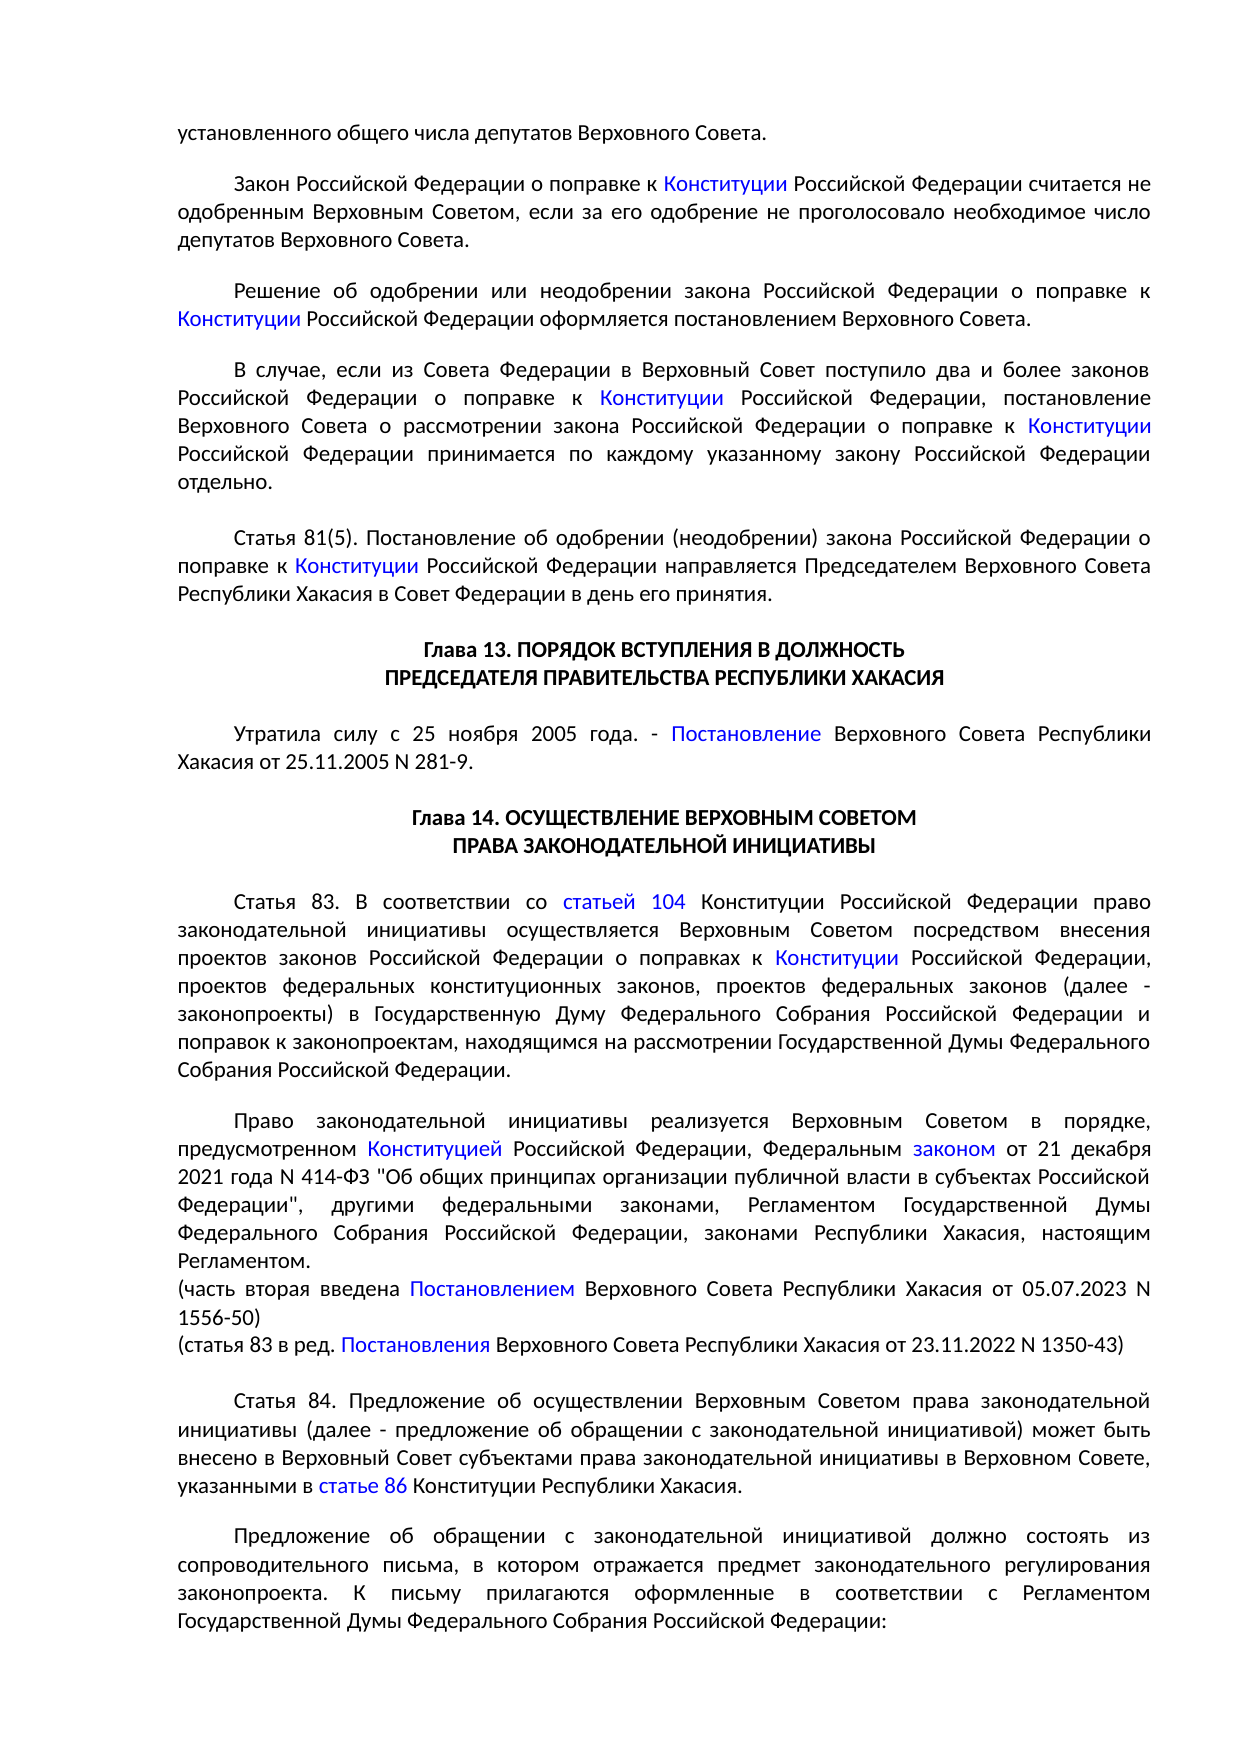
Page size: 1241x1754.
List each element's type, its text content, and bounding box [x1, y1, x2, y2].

text В случае, если из Совета Федерации в Верховный Совет поступило два и более законов Российской Федерации о поправке к Конституции Российской Федерации, постановление Верховного Совета о рассмотрении закона Российской Федерации о поправке к Конституции Российской Федерации принимается по каждому указанному закону Российской Федерации отдельно. [177, 355, 1152, 495]
text Статья 84. Предложение об осуществлении Верховным Советом права законодательной инициативы (далее - предложение об обращении с законодательной инициативой) может быть внесено в Верховный Совет субъектами права законодательной инициативы в Верховном Совете, указанными в статье 86 Конституции Республики Хакасия. [177, 1387, 1152, 1499]
title ПРАВА ЗАКОНОДАТЕЛЬНОЙ ИНИЦИАТИВЫ [177, 831, 1152, 859]
text Статья 83. В соответствии со статьей 104 Конституции Российской Федерации право законодательной инициативы осуществляется Верховным Советом посредством внесения проектов законов Российской Федерации о поправках к Конституции Российской Федерации, проектов федеральных конституционных законов, проектов федеральных законов (далее - законопроекты) в Государственную Думу Федерального Собрания Российской Федерации и поправок к законопроектам, находящимся на рассмотрении Государственной Думы Федерального Собрания Российской Федерации. [177, 887, 1152, 1083]
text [177, 118, 1152, 146]
text Статья 81(5). Постановление об одобрении (неодобрении) закона Российской Федерации о поправке к Конституции Российской Федерации направляется Председателем Верховного Совета Республики Хакасия в Совет Федерации в день его принятия. [177, 523, 1152, 607]
title Глава 14. ОСУЩЕСТВЛЕНИЕ ВЕРХОВНЫМ СОВЕТОМ [177, 803, 1152, 831]
text Решение об одобрении или неодобрении закона Российской Федерации о поправке к Конституции Российской Федерации оформляется постановлением Верховного Совета. [177, 276, 1152, 332]
text (статья 83 в ред. Постановления Верховного Совета Республики Хакасия от 23.11.2022 N 1350-43) [177, 1331, 1152, 1359]
text (часть вторая введена Постановлением Верховного Совета Республики Хакасия от 05.07.2023 N 1556-50) [177, 1274, 1152, 1331]
text Закон Российской Федерации о поправке к Конституции Российской Федерации считается не одобренным Верховным Советом, если за его одобрение не проголосовало необходимое число депутатов Верховного Совета. [177, 169, 1152, 253]
title Глава 13. ПОРЯДОК ВСТУПЛЕНИЯ В ДОЛЖНОСТЬ [177, 635, 1152, 663]
text Утратила силу с 25 ноября 2005 года. - Постановление Верховного Совета Республики Хакасия от 25.11.2005 N 281-9. [177, 719, 1152, 775]
text Право законодательной инициативы реализуется Верховным Советом в порядке, предусмотренном Конституцией Российской Федерации, Федеральным законом от 21 декабря 2021 года N 414-ФЗ "Об общих принципах организации публичной власти в субъектах Российской Федерации", другими федеральными законами, Регламентом Государственной Думы Федерального Собрания Российской Федерации, законами Республики Хакасия, настоящим Регламентом. [177, 1106, 1152, 1274]
text Предложение об обращении с законодательной инициативой должно состоять из сопроводительного письма, в котором отражается предмет законодательного регулирования законопроекта. К письму прилагаются оформленные в соответствии с Регламентом Государственной Думы Федерального Собрания Российской Федерации: [177, 1522, 1152, 1634]
title ПРЕДСЕДАТЕЛЯ ПРАВИТЕЛЬСТВА РЕСПУБЛИКИ ХАКАСИЯ [177, 663, 1152, 691]
